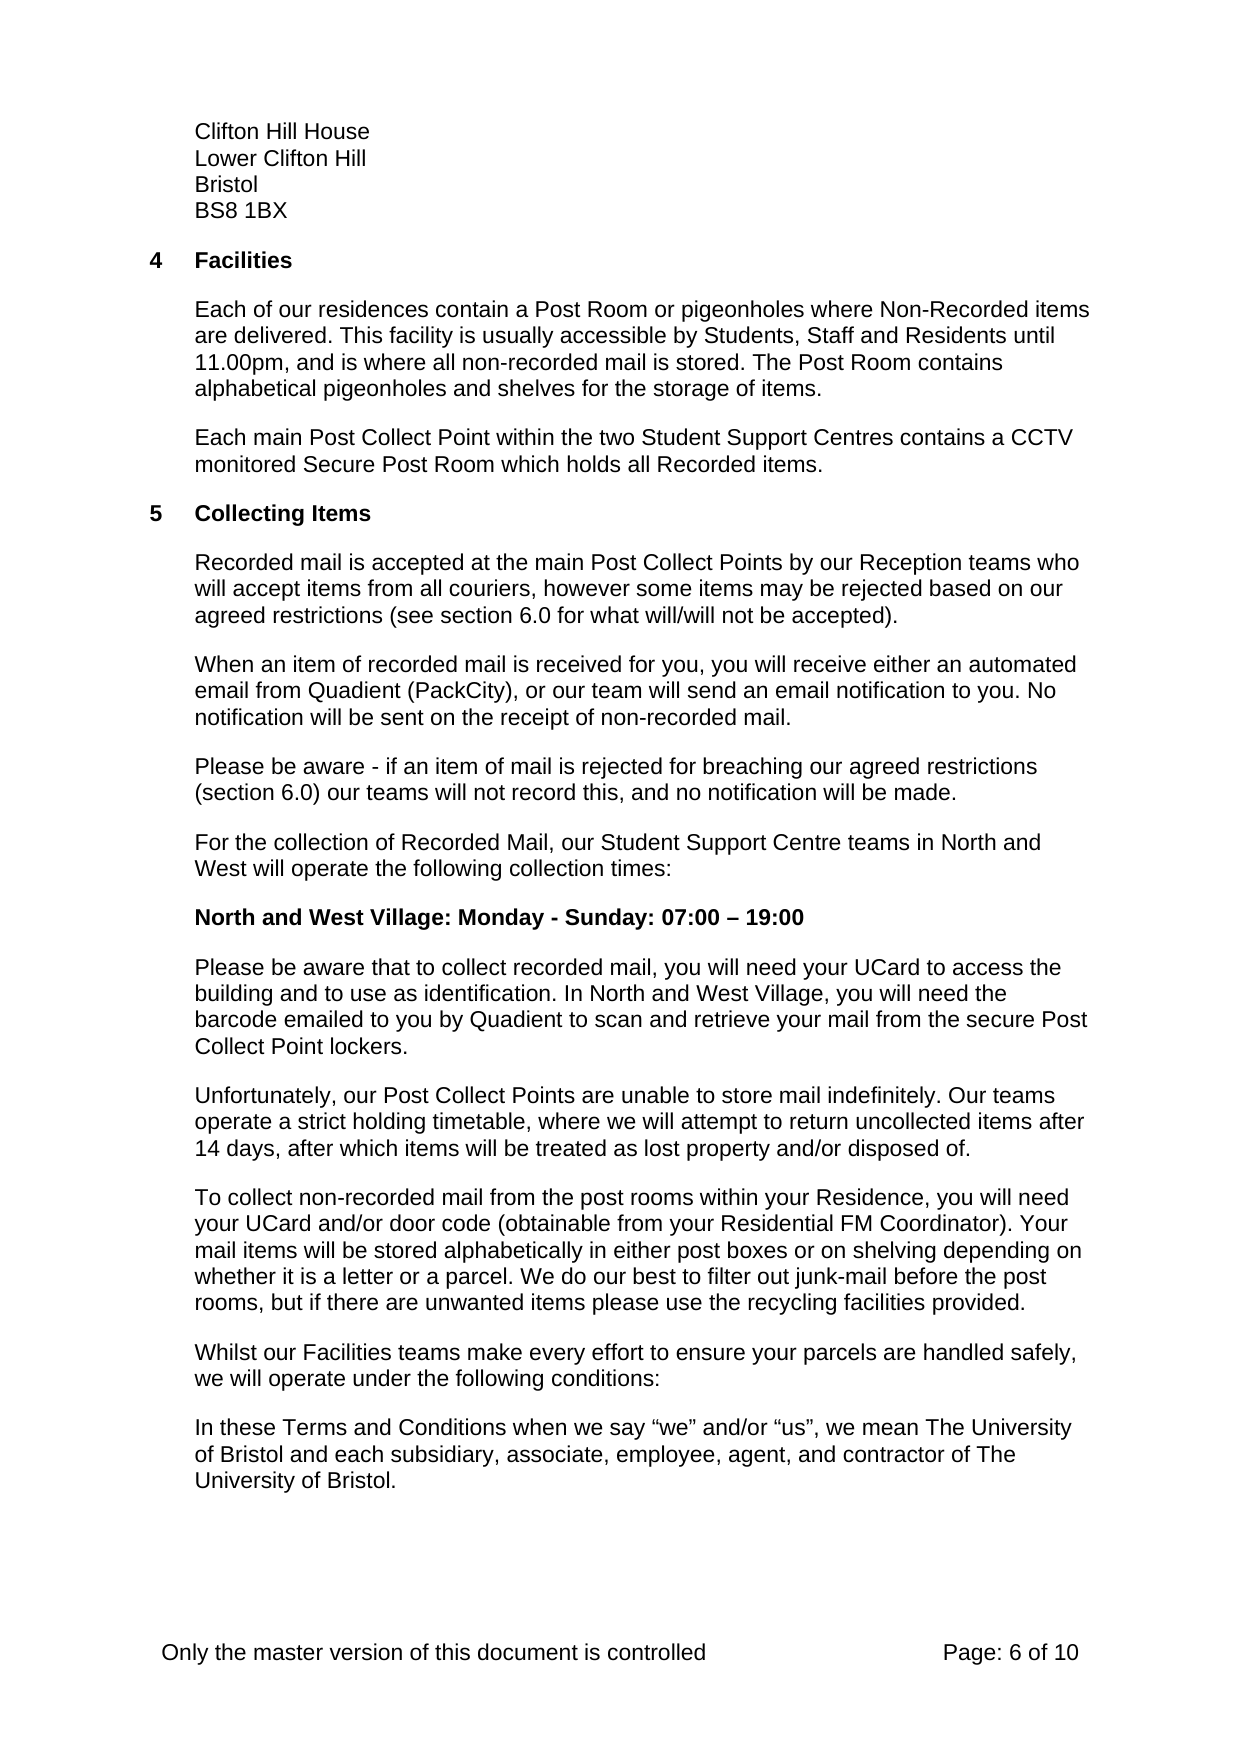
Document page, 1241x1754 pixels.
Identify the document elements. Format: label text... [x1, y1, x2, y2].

list Each of our residences contain a Post Room or pigeonholes where Non-Recorded items are delivered. This facility is usually accessible by Students, Staff and Residents until 11.00pm, and is where all non-recorded mail is stored. The Post Room contains alphabetical pigeonholes and shelves for the storage of items. [194, 296, 1090, 401]
list Please be aware that to collect recorded mail, you will need your UCard to access the building and to use as identification. In North and West Village, you will need the barcode emailed to you by Quadient to scan and retrieve your mail from the secure Post Collect Point lockers. [194, 953, 1090, 1059]
list Bristol [194, 171, 1090, 197]
list Each main Post Collect Point within the two Student Support Centres contains a CCTV monitored Secure Post Room which holds all Recorded items. [194, 424, 1090, 477]
subtitle Facilities [149, 247, 1090, 273]
list Unfortunately, our Post Collect Points are unable to store mail indefinitely. Our teams operate a strict holding timetable, where we will attempt to return uncollected items after 14 days, after which items will be treated as lost property and/or disposed of. [194, 1082, 1090, 1161]
list Clifton Hill House [194, 118, 1090, 144]
list To collect non-recorded mail from the post rooms within your Residence, you will need your UCard and/or door code (obtainable from your Residential FM Coordinator). Your mail items will be stored alphabetically in either post boxes or on shelving depending on whether it is a letter or a parcel. We do our best to filter out junk-mail before the post rooms, but if there are unwanted items please use the recycling facilities provided. [194, 1184, 1090, 1316]
list When an item of recorded mail is received for you, you will receive either an automated email from Quadient (PackCity), or our team will send an email notification to you. No notification will be sent on the receipt of non-recorded mail. [194, 651, 1090, 730]
list BS8 1BX [194, 197, 1090, 224]
subtitle Collecting Items [149, 500, 1090, 526]
list In these Terms and Conditions when we say “we” and/or “us”, we mean The University of Bristol and each subsidiary, associate, employee, agent, and contractor of The University of Bristol. [194, 1414, 1090, 1493]
list North and West Village: Monday - Sunday: 07:00 – 19:00 [194, 904, 1090, 931]
list Please be aware - if an item of mail is rejected for breaching our agreed restrictions (section 6.0) our teams will not record this, and no notification will be made. [194, 753, 1090, 806]
list For the collection of Recorded Mail, our Student Support Centre teams in North and West will operate the following collection times: [194, 829, 1090, 881]
list Whilst our Facilities teams make every effort to ensure your parcels are handled safely, we will operate under the following conditions: [194, 1338, 1090, 1391]
list Recorded mail is accepted at the main Post Collect Points by our Reception teams who will accept items from all couriers, however some items may be rejected based on our agreed restrictions (see section 6.0 for what will/will not be accepted). [194, 549, 1090, 628]
list Lower Clifton Hill [194, 144, 1090, 171]
